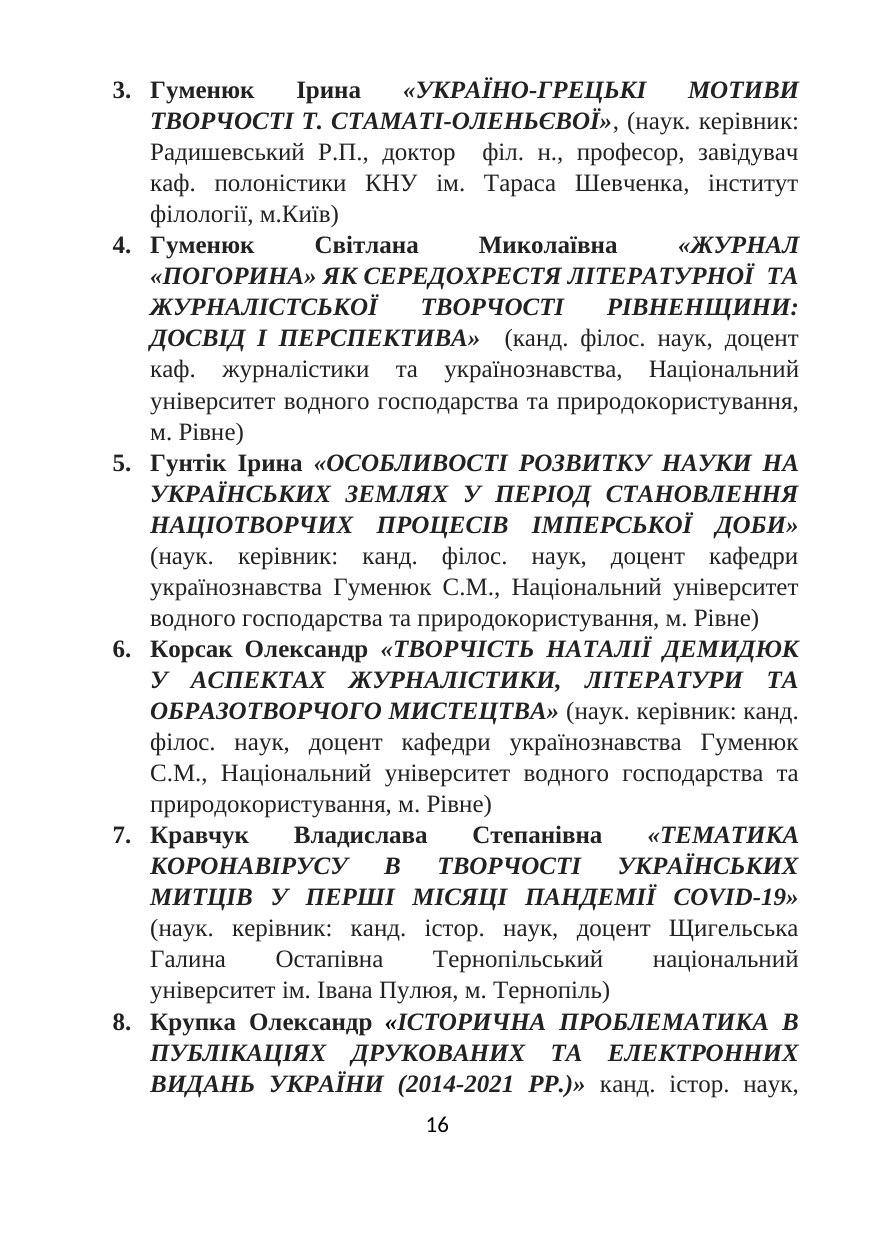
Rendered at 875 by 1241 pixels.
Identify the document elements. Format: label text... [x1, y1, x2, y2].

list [112, 1007, 799, 1097]
list Гуменюк Ірина «УКРАЇНО-ГРЕЦЬКІ МОТИВИ ТВОРЧОСТІ Т. СТАМАТІ-ОЛЕНЬЄВОЇ», (наук. керівник: Радишевський Р.П., доктор філ. н., професор, завідувач каф. полоністики КНУ ім. Тараса Шевченка, інститут філології, м.Київ) [112, 75, 799, 228]
list Корсак Олександр «ТВОРЧІСТЬ НАТАЛІЇ ДЕМИДЮК У АСПЕКТАХ ЖУРНАЛІСТИКИ, ЛІТЕРАТУРИ ТА ОБРАЗОТВОРЧОГО МИСТЕЦТВА» (наук. керівник: канд. філос. наук, доцент кафедри українознавства Гуменюк С.М., Національний університет водного господарства та природокористування, м. Рівне) [112, 634, 799, 818]
list Гунтік Ірина «ОСОБЛИВОСТІ РОЗВИТКУ НАУКИ НА УКРАЇНСЬКИХ ЗЕМЛЯХ У ПЕРІОД СТАНОВЛЕННЯ НАЦІОТВОРЧИХ ПРОЦЕСІВ ІМПЕРСЬКОЇ ДОБИ» (наук. керівник: канд. філос. наук, доцент кафедри українознавства Гуменюк С.М., Національний університет водного господарства та природокористування, м. Рівне) [112, 448, 799, 632]
list Гуменюк Світлана Миколаївна «ЖУРНАЛ «ПОГОРИНА» ЯК СЕРЕДОХРЕСТЯ ЛІТЕРАТУРНОЇ ТА ЖУРНАЛІСТСЬКОЇ ТВОРЧОСТІ РІВНЕНЩИНИ: ДОСВІД І ПЕРСПЕКТИВА» (канд. філос. наук, доцент каф. журналістики та українознавства, Національний університет водного господарства та природокористування, м. Рівне) [112, 230, 799, 446]
list Кравчук Владислава Степанівна «ТЕМАТИКА КОРОНАВІРУСУ В ТВОРЧОСТІ УКРАЇНСЬКИХ МИТЦІВ У ПЕРШІ МІСЯЦІ ПАНДЕМІЇ COVID-19» (наук. керівник: канд. істор. наук, доцент Щигельська Галина Остапівна Тернопільський національний університет ім. Івана Пулюя, м. Тернопіль) [112, 820, 799, 1004]
